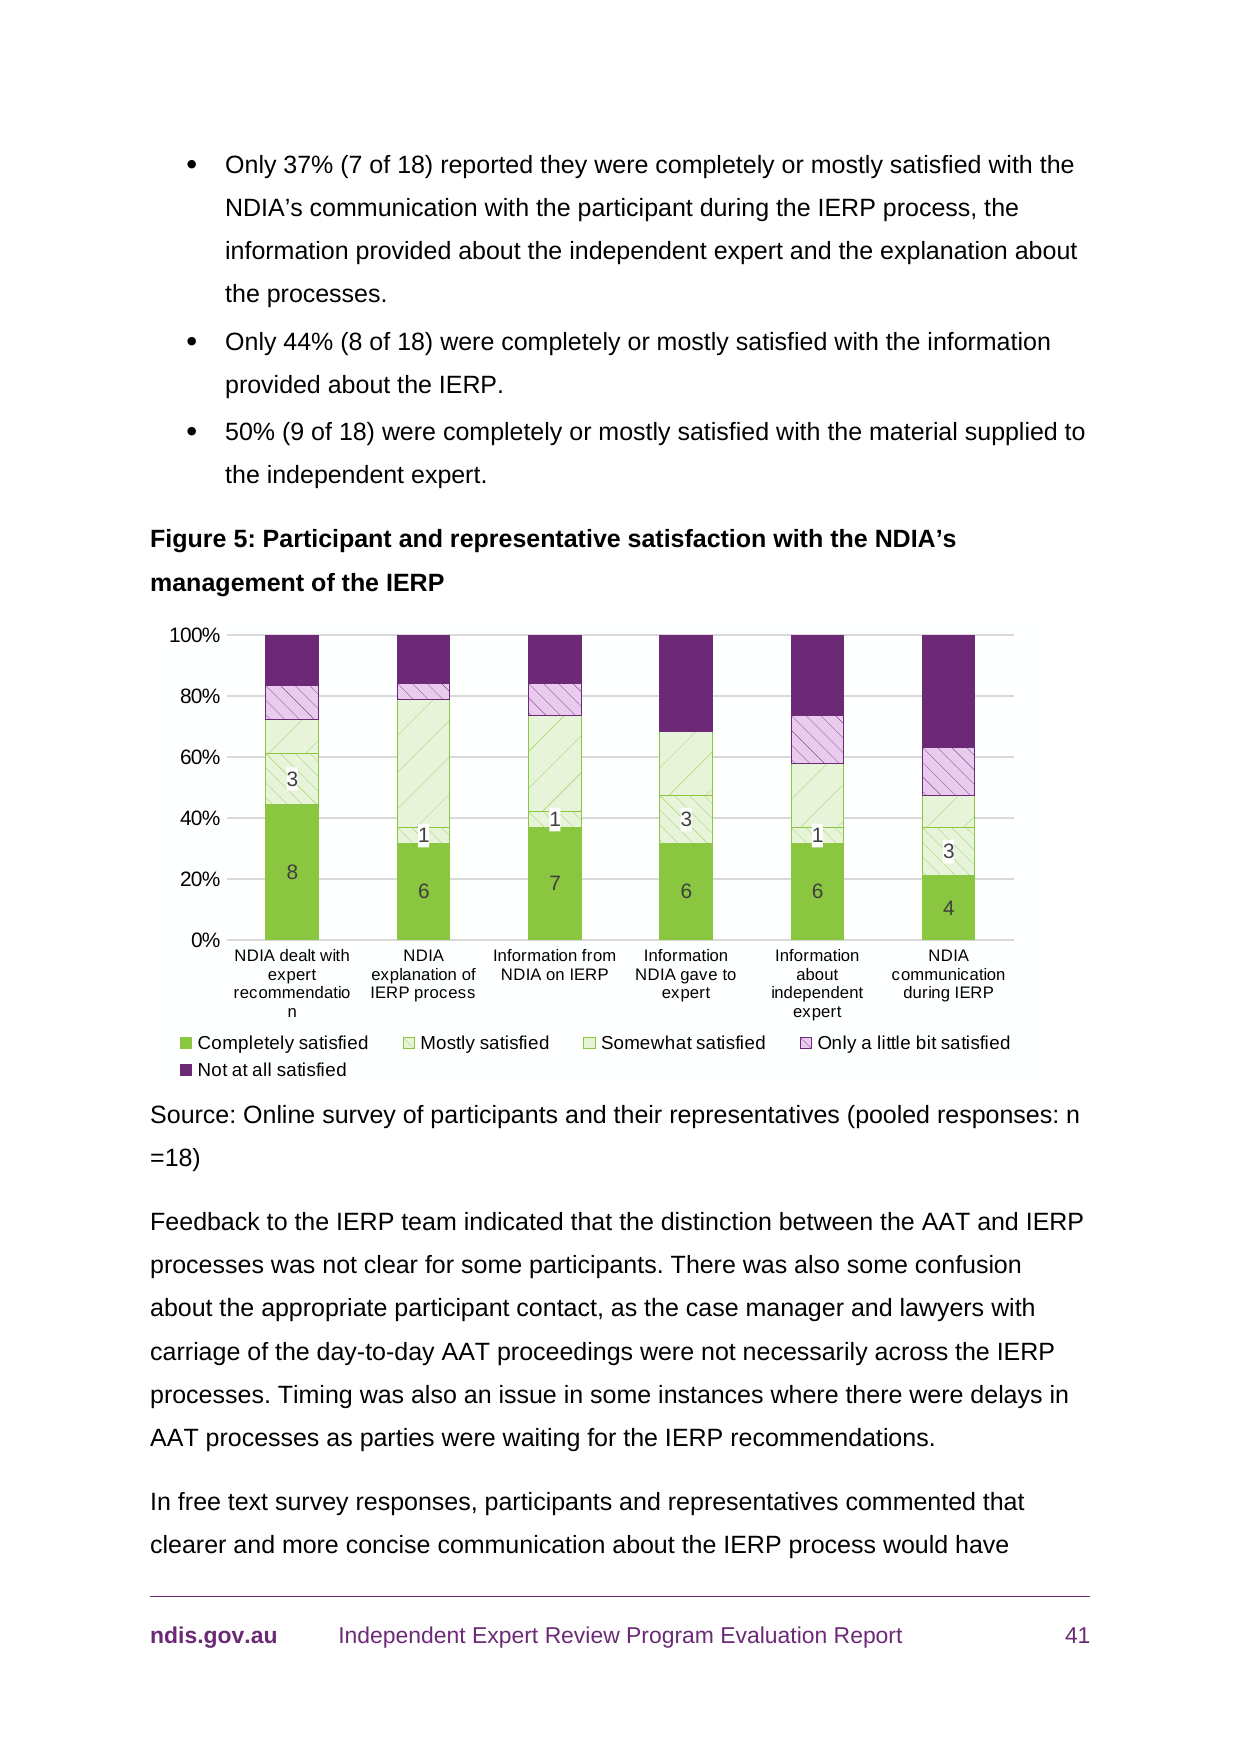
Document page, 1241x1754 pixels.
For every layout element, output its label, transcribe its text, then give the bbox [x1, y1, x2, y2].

list Only 37% (7 of 18) reported they were completely or mostly satisfied with the NDIA’s communication with the participant during the IERP process, the information provided about the independent expert and the explanation about the processes. [187, 150, 1090, 308]
text Figure 5: Participant and representative satisfaction with the NDIA’s management of the IERP [150, 524, 1090, 596]
list 50% (9 of 18) were completely or mostly satisfied with the material supplied to the independent expert. [187, 417, 1090, 489]
list Only 44% (8 of 18) were completely or mostly satisfied with the information provided about the IERP. [187, 327, 1090, 399]
text Source: Online survey of participants and their representatives (pooled responses: n =18) [150, 623, 1090, 1172]
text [150, 1487, 1090, 1559]
text Feedback to the IERP team indicated that the distinction between the AAT and IERP processes was not clear for some participants. There was also some confusion about the appropriate participant contact, as the case manager and lawyers with carriage of the day-to-day AAT proceedings were not necessarily across the IERP processes. Timing was also an issue in some instances where there were delays in AAT processes as parties were waiting for the IERP recommendations. [150, 1207, 1090, 1452]
